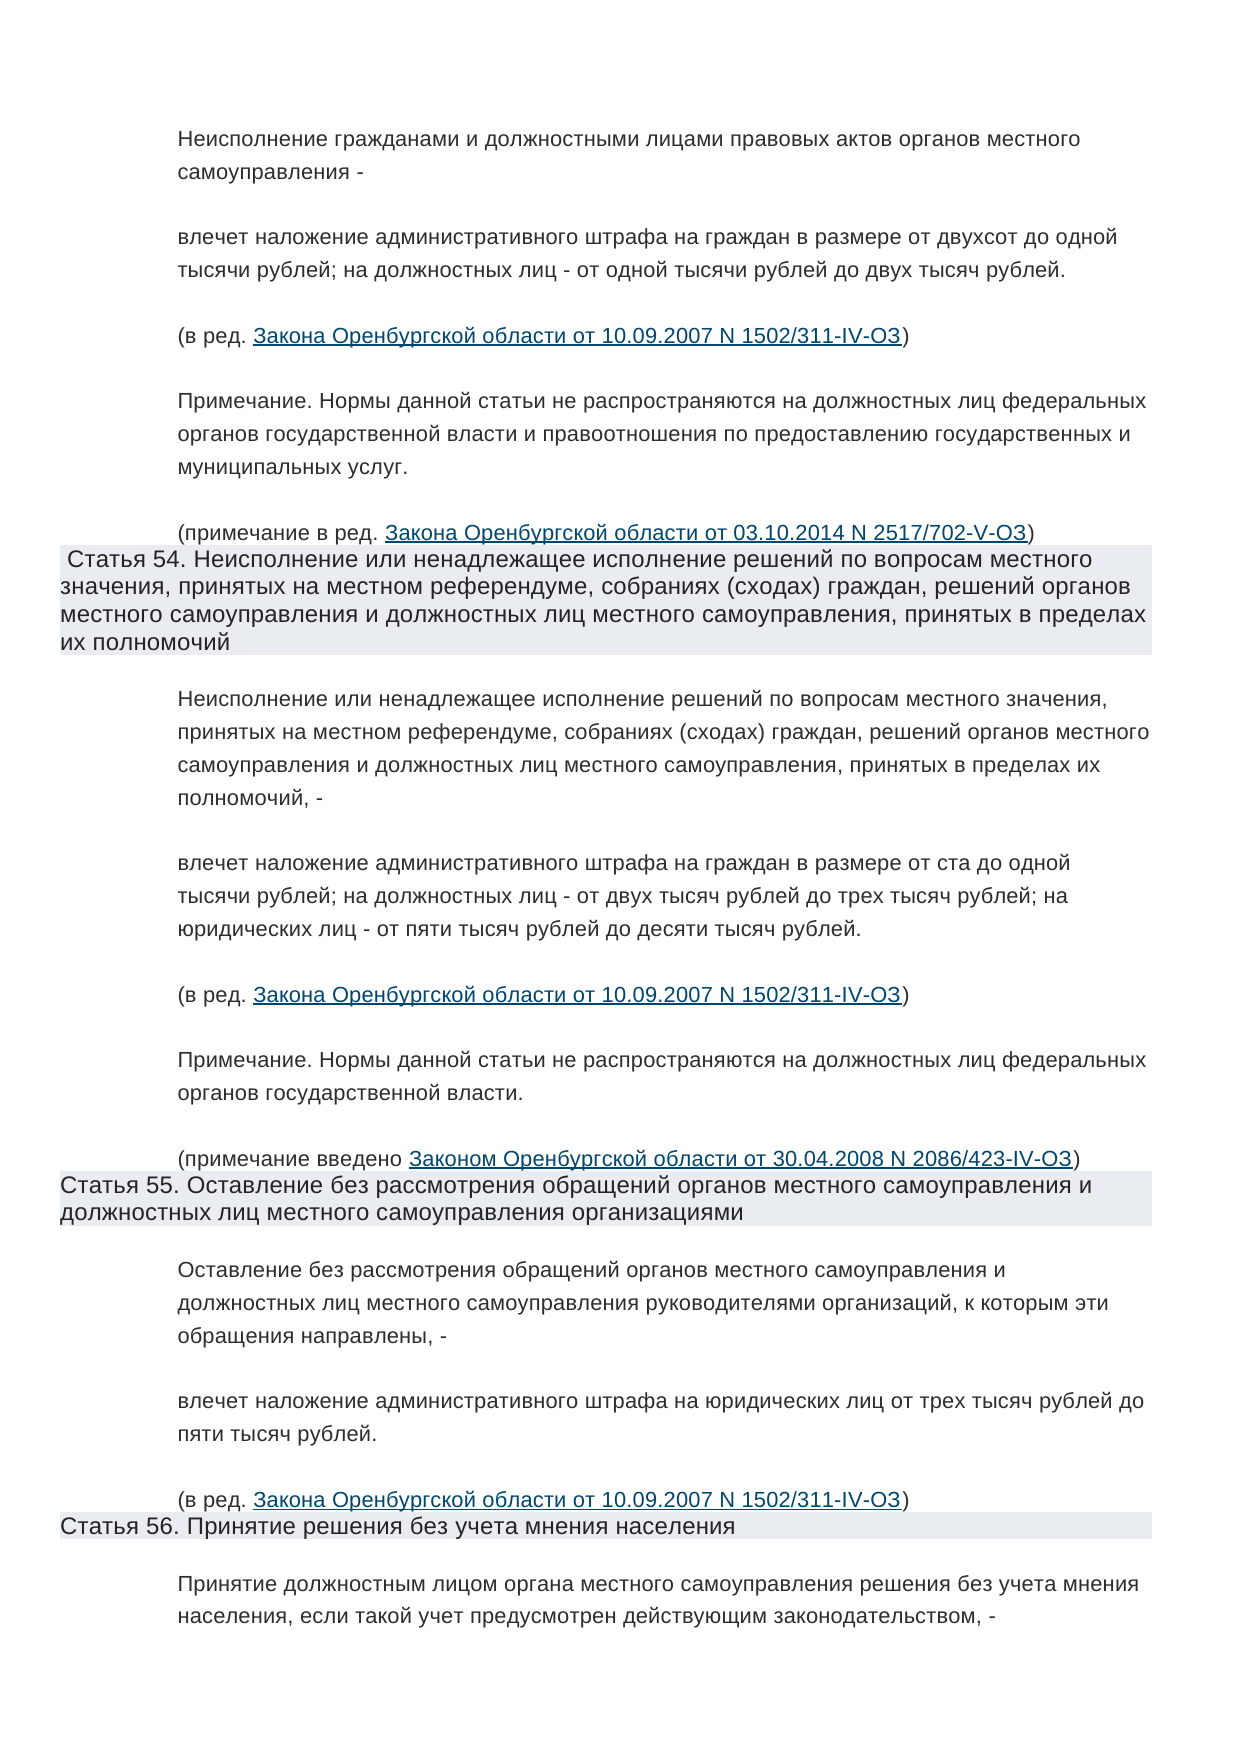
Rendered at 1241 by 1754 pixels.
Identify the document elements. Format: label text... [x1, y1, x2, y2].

text Оставление без рассмотрения обращений органов местного самоуправления и должностных лиц местного самоуправления руководителями организаций, к которым эти обращения направлены, - влечет наложение административного штрафа на юридических лиц от трех тысяч рублей до пяти тысяч рублей. (в ред. Закона Оренбургской области от 10.09.2007 N 1502/311-IV-ОЗ) [177, 1249, 1152, 1512]
text Неисполнение гражданами и должностными лицами правовых актов органов местного самоуправления - влечет наложение административного штрафа на граждан в размере от двухсот до одной тысячи рублей; на должностных лиц - от одной тысячи рублей до двух тысяч рублей. (в ред. Закона Оренбургской области от 10.09.2007 N 1502/311-IV-ОЗ) Примечание. Нормы данной статьи не распространяются на должностных лиц федеральных органов государственной власти и правоотношения по предоставлению государственных и муниципальных услуг. (примечание в ред. Закона Оренбургской области от 03.10.2014 N 2517/702-V-ОЗ) [177, 118, 1152, 545]
subtitle Статья 55. Оставление без рассмотрения обращений органов местного самоуправления и должностных лиц местного самоуправления организациями [60, 1171, 1152, 1226]
subtitle Статья 54. Неисполнение или ненадлежащее исполнение решений по вопросам местного значения, принятых на местном референдуме, собраниях (сходах) граждан, решений органов местного самоуправления и должностных лиц местного самоуправления, принятых в пределах их полномочий [60, 545, 1152, 655]
text Неисполнение или ненадлежащее исполнение решений по вопросам местного значения, принятых на местном референдуме, собраниях (сходах) граждан, решений органов местного самоуправления и должностных лиц местного самоуправления, принятых в пределах их полномочий, - влечет наложение административного штрафа на граждан в размере от ста до одной тысячи рублей; на должностных лиц - от двух тысяч рублей до трех тысяч рублей; на юридических лиц - от пяти тысяч рублей до десяти тысяч рублей. (в ред. Закона Оренбургской области от 10.09.2007 N 1502/311-IV-ОЗ) Примечание. Нормы данной статьи не распространяются на должностных лиц федеральных органов государственной власти. (примечание введено Законом Оренбургской области от 30.04.2008 N 2086/423-IV-ОЗ) [177, 678, 1152, 1171]
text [177, 1563, 1152, 1628]
subtitle Статья 56. Принятие решения без учета мнения населения [60, 1512, 1152, 1539]
